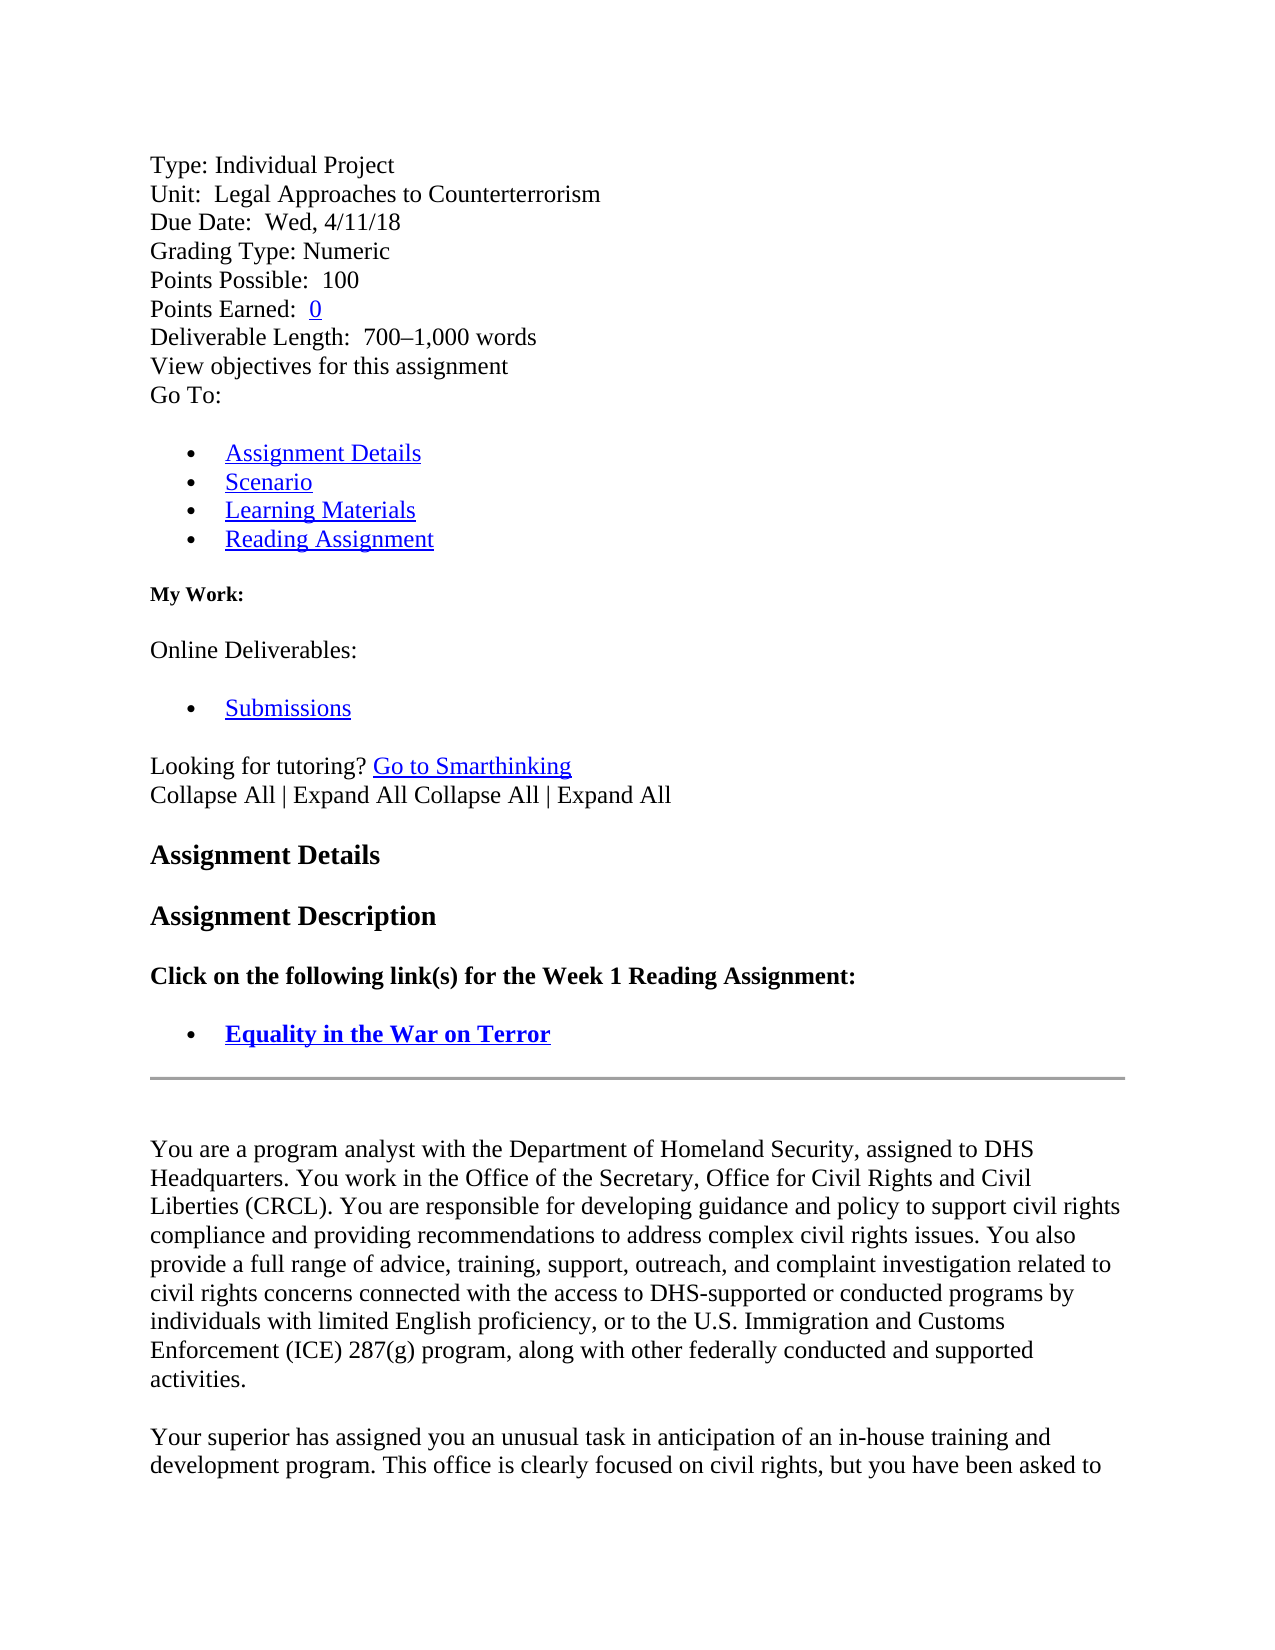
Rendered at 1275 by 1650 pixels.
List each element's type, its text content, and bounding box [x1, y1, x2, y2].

text Due Date: Wed, 4/11/18 [150, 207, 1125, 236]
text Assignment Description [150, 899, 1125, 932]
list Equality in the War on Terror [187, 1019, 1125, 1048]
text Online Deliverables: [150, 635, 1125, 664]
text Type: Individual Project [150, 150, 1125, 179]
list Reading Assignment [187, 524, 1125, 553]
list Scenario [187, 467, 1125, 495]
text Points Earned: 0 [150, 294, 1125, 322]
text Collapse All | Expand All Collapse All | Expand All [150, 780, 1125, 809]
text Click on the following link(s) for the Week 1 Reading Assignment: [150, 961, 1125, 990]
text Go To: [150, 380, 1125, 409]
text Deliverable Length: 700–1,000 words [150, 322, 1125, 351]
list Assignment Details [187, 438, 1125, 467]
text View objectives for this assignment [150, 351, 1125, 380]
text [150, 1422, 1125, 1479]
text Unit: Legal Approaches to Counterterrorism [150, 179, 1125, 207]
text Assignment Details [150, 838, 1125, 870]
text Points Possible: 100 [150, 265, 1125, 294]
list Learning Materials [187, 495, 1125, 524]
list Submissions [187, 693, 1125, 722]
text You are a program analyst with the Department of Homeland Security, assigned to DHS Headquarters. You work in the Office of the Secretary, Office for Civil Rights and Civil Liberties (CRCL). You are responsible for developing guidance and policy to support civil rights compliance and providing recommendations to address complex civil rights issues. You also provide a full range of advice, training, support, outreach, and complaint investigation related to civil rights concerns connected with the access to DHS-supported or conducted programs by individuals with limited English proficiency, or to the U.S. Immigration and Customs Enforcement (ICE) 287(g) program, along with other federally conducted and supported activities. [150, 1134, 1125, 1393]
text Looking for tutoring? Go to Smarthinking [150, 751, 1125, 780]
text Grading Type: Numeric [150, 236, 1125, 265]
text My Work: [150, 582, 1125, 606]
